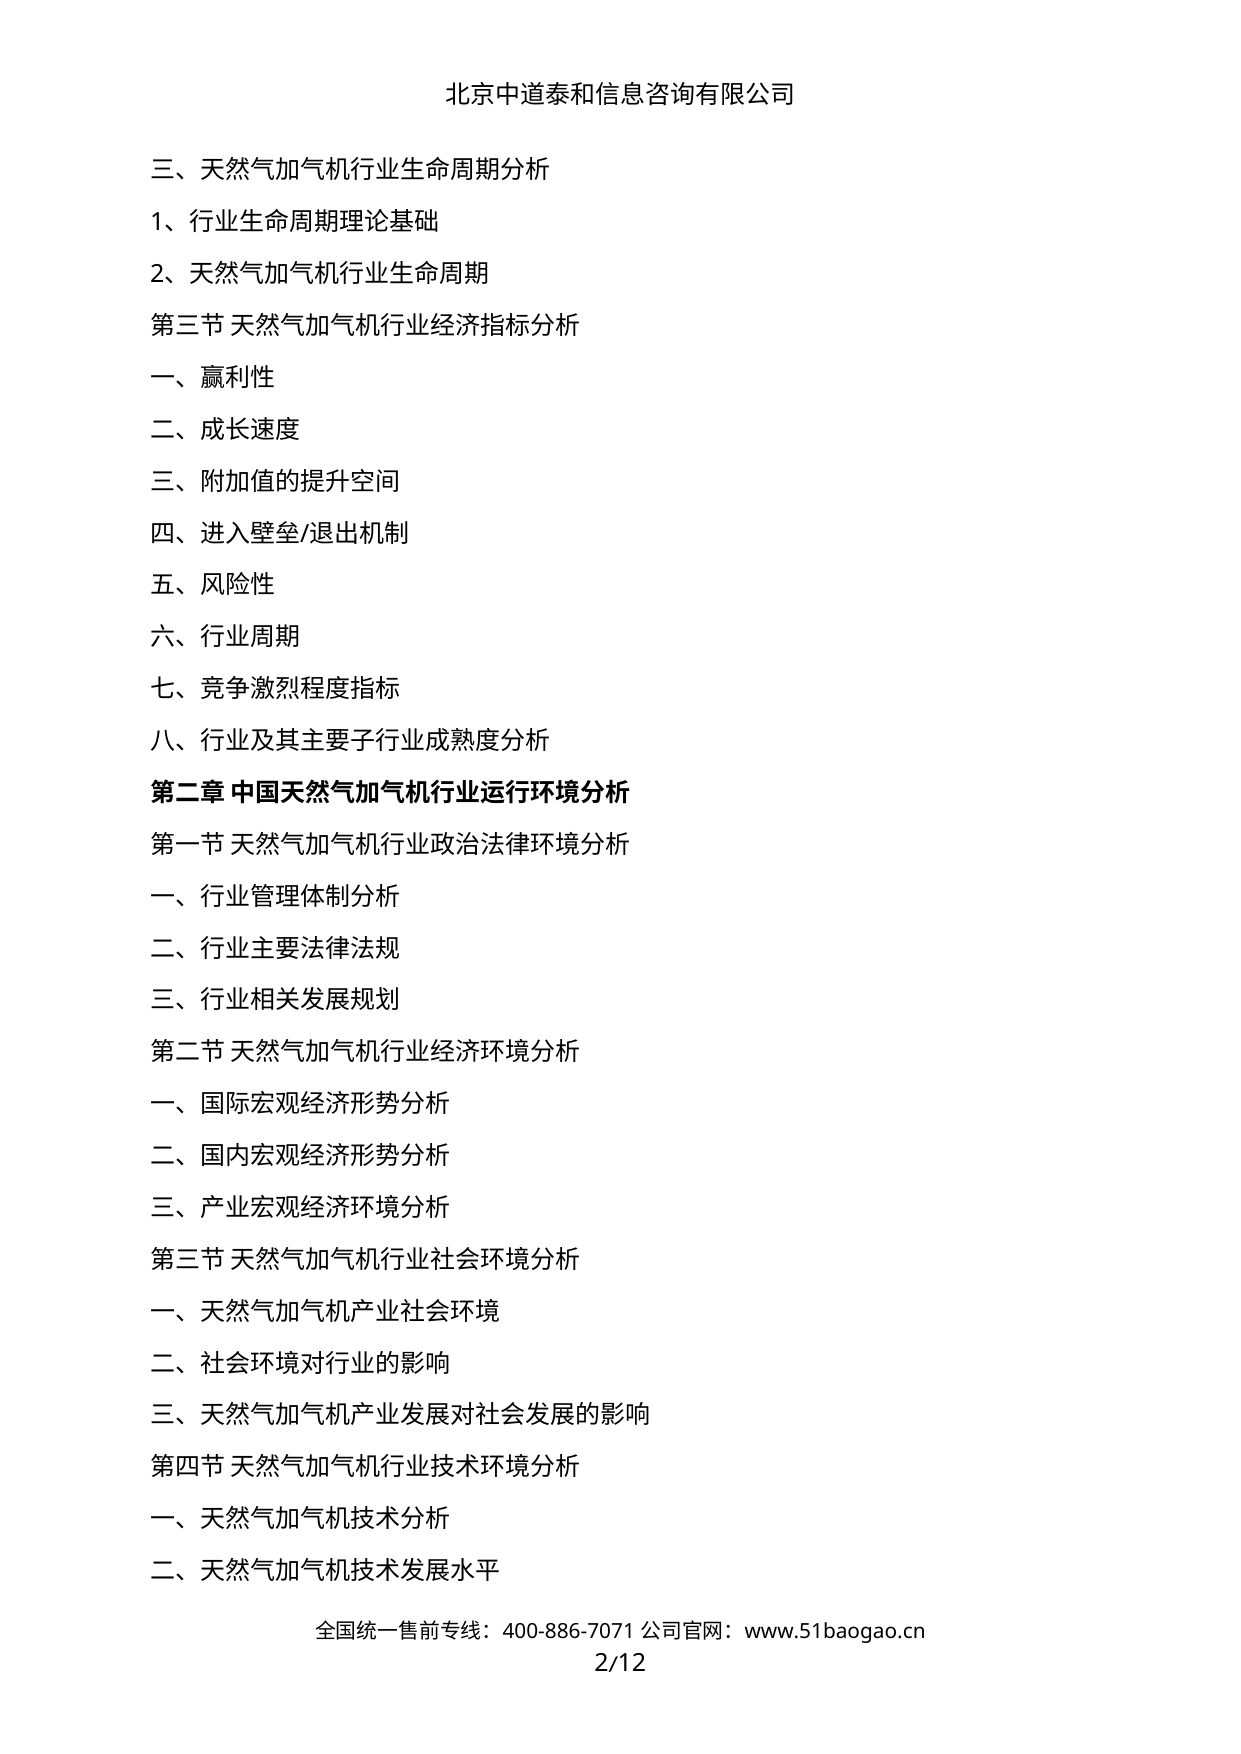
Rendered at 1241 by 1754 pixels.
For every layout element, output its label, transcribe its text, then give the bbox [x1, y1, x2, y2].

text 三、产业宏观经济环境分析 [150, 1187, 1090, 1224]
text 七、竞争激烈程度指标 [150, 669, 1090, 705]
text 2、天然气加气机行业生命周期 [150, 254, 1090, 290]
text 三、附加值的提升空间 [150, 461, 1090, 497]
text 1、行业生命周期理论基础 [150, 202, 1090, 238]
text 二、国内宏观经济形势分析 [150, 1136, 1090, 1172]
text 第四节 天然气加气机行业技术环境分析 [150, 1447, 1090, 1483]
text 二、天然气加气机技术发展水平 [150, 1551, 1090, 1587]
text 二、行业主要法律法规 [150, 928, 1090, 964]
text 三、行业相关发展规划 [150, 980, 1090, 1016]
text 第三节 天然气加气机行业社会环境分析 [150, 1239, 1090, 1276]
text 一、天然气加气机技术分析 [150, 1499, 1090, 1535]
text 六、行业周期 [150, 617, 1090, 653]
text 一、行业管理体制分析 [150, 876, 1090, 912]
text 三、天然气加气机行业生命周期分析 [150, 150, 1090, 186]
text 一、赢利性 [150, 357, 1090, 394]
text 八、行业及其主要子行业成熟度分析 [150, 721, 1090, 757]
text 二、成长速度 [150, 409, 1090, 446]
text 一、国际宏观经济形势分析 [150, 1084, 1090, 1120]
text 第二章 中国天然气加气机行业运行环境分析 [150, 772, 1090, 809]
text 二、社会环境对行业的影响 [150, 1343, 1090, 1379]
text 五、风险性 [150, 565, 1090, 601]
text 一、天然气加气机产业社会环境 [150, 1291, 1090, 1327]
text 三、天然气加气机产业发展对社会发展的影响 [150, 1395, 1090, 1431]
text 第三节 天然气加气机行业经济指标分析 [150, 306, 1090, 342]
text 四、进入壁垒/退出机制 [150, 513, 1090, 549]
text 第二节 天然气加气机行业经济环境分析 [150, 1032, 1090, 1068]
text 第一节 天然气加气机行业政治法律环境分析 [150, 824, 1090, 861]
